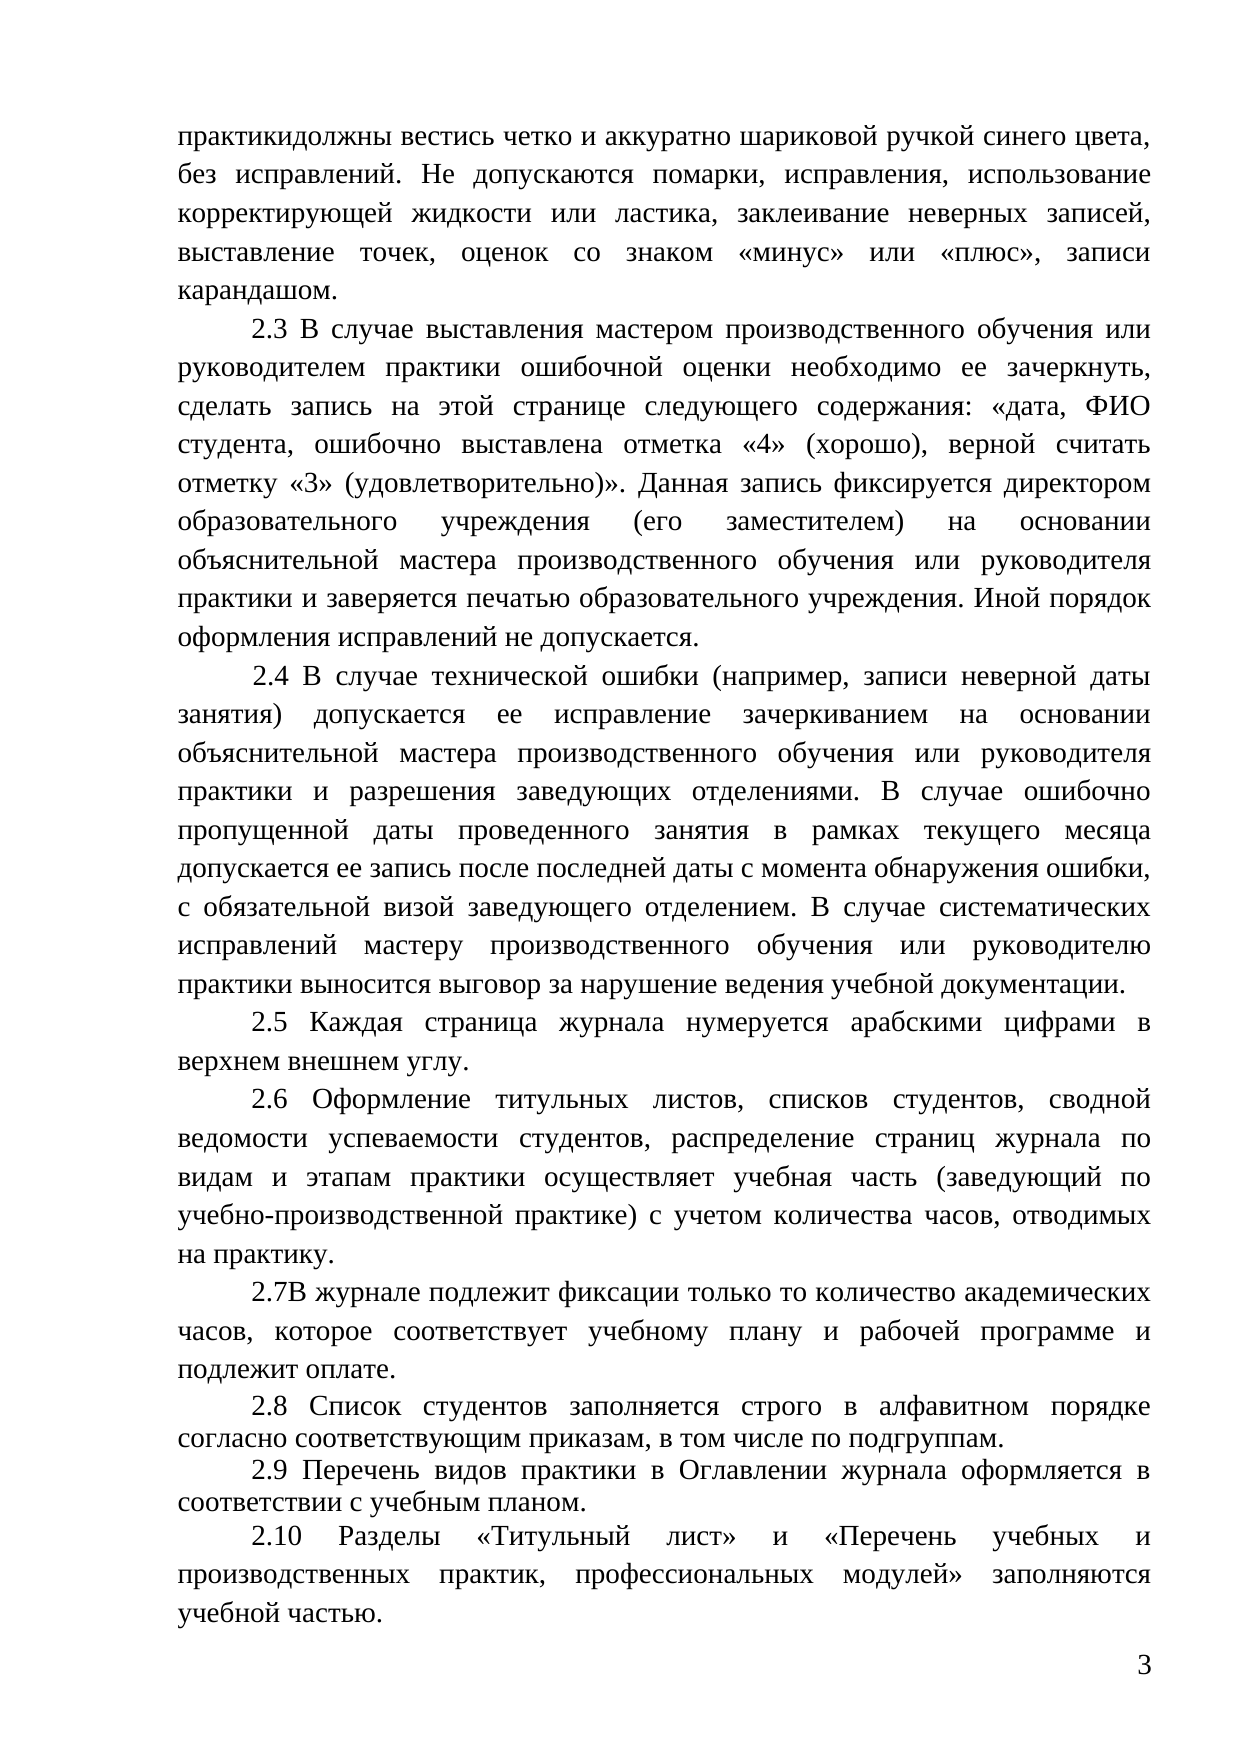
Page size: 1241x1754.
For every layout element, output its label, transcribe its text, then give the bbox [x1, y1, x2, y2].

text 2.8 Список студентов заполняется строго в алфавитном порядке согласно соответствующим приказам, в том числе по подгруппам. [177, 1390, 1152, 1454]
text 2.3 В случае выставления мастером производственного обучения или руководителем практики ошибочной оценки необходимо ее зачеркнуть, сделать запись на этой странице следующего содержания: «дата, ФИО студента, ошибочно выставлена отметка «4» (хорошо), верной считать отметку «3» (удовлетворительно)». Данная запись фиксируется директором образовательного учреждения (его заместителем) на основании объяснительной мастера производственного обучения или руководителя практики и заверяется печатью образовательного учреждения. Иной порядок оформления исправлений не допускается. [177, 311, 1152, 653]
text 2.9 Перечень видов практики в Оглавлении журнала оформляется в соответствии с учебным планом. [177, 1454, 1152, 1518]
text 2.10 Разделы «Титульный лист» и «Перечень учебных и производственных практик, профессиональных модулей» заполняются учебной частью. [177, 1518, 1152, 1628]
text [177, 118, 1152, 306]
text 2.5 Каждая страница журнала нумеруется арабскими цифрами в верхнем внешнем углу. [177, 1004, 1152, 1077]
text 2.4 В случае технической ошибки (например, записи неверной даты занятия) допускается ее исправление зачеркиванием на основании объяснительной мастера производственного обучения или руководителя практики и разрешения заведующих отделениями. В случае ошибочно пропущенной даты проведенного занятия в рамках текущего месяца допускается ее запись после последней даты с момента обнаружения ошибки, с обязательной визой заведующего отделением. В случае систематических исправлений мастеру производственного обучения или руководителю практики выносится выговор за нарушение ведения учебной документации. [177, 658, 1152, 999]
text 2.6 Оформление титульных листов, списков студентов, сводной ведомости успеваемости студентов, распределение страниц журнала по видам и этапам практики осуществляет учебная часть (заведующий по учебно-производственной практике) с учетом количества часов, отводимых на практику. [177, 1082, 1152, 1269]
text 2.7В журнале подлежит фиксации только то количество академических часов, которое соответствует учебному плану и рабочей программе и подлежит оплате. [177, 1274, 1152, 1385]
